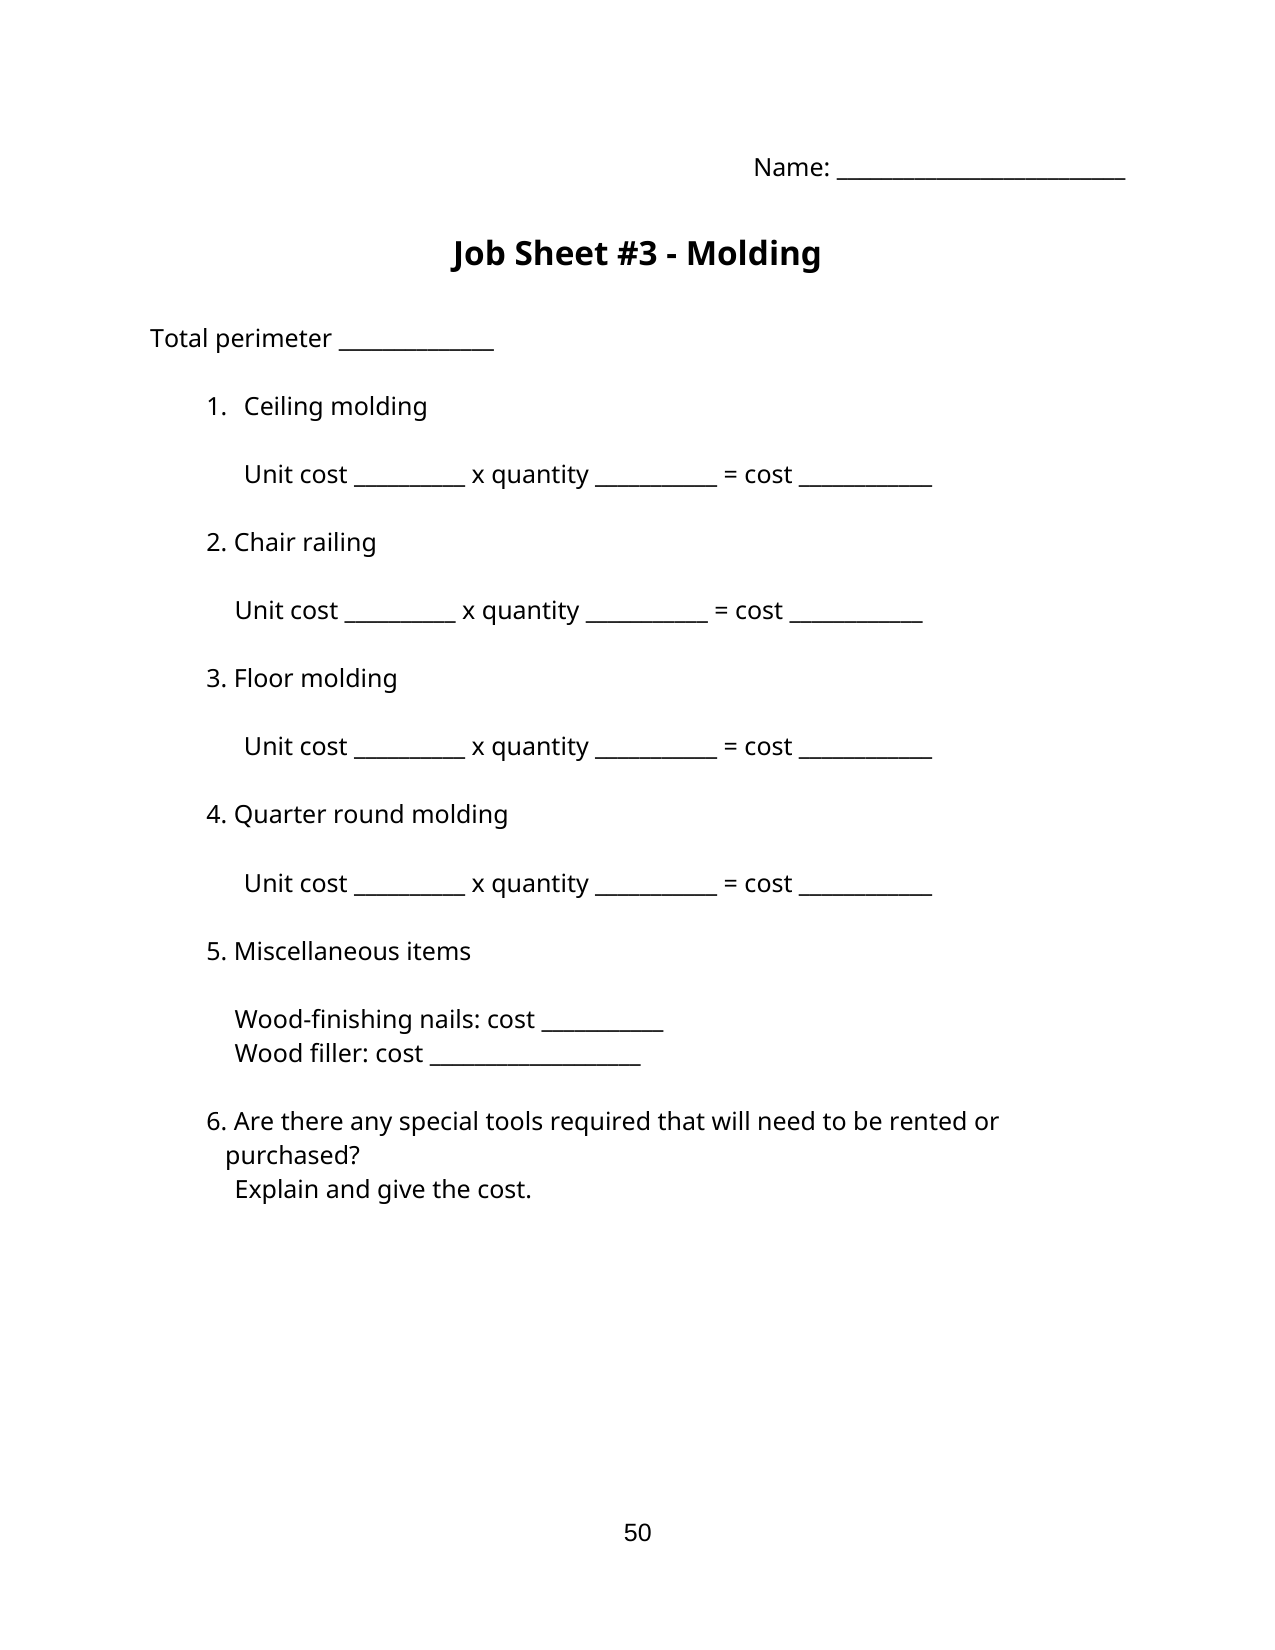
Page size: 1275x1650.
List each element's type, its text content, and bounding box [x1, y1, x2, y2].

text 6. Are there any special tools required that will need to be rented or purchased? [206, 1104, 1125, 1172]
text Name: __________________________ [150, 150, 1125, 184]
text Wood filler: cost ___________________ [234, 1036, 1125, 1070]
text Job Sheet #3 - Molding [150, 229, 1125, 275]
text 3. Floor molding [206, 661, 1125, 695]
text Unit cost __________ x quantity ___________ = cost ____________ [234, 593, 1125, 627]
list Ceiling molding [206, 388, 1125, 422]
text 4. Quarter round molding [206, 797, 1125, 831]
text Unit cost __________ x quantity ___________ = cost ____________ [244, 865, 1125, 899]
text Total perimeter ______________ [150, 320, 1125, 354]
text Unit cost __________ x quantity ___________ = cost ____________ [244, 729, 1125, 763]
text 2. Chair railing [206, 525, 1125, 559]
text 5. Miscellaneous items [206, 933, 1125, 967]
text Wood-finishing nails: cost ___________ [234, 1002, 1125, 1036]
text Explain and give the cost. [234, 1172, 1125, 1206]
text Unit cost __________ x quantity ___________ = cost ____________ [244, 457, 1125, 491]
